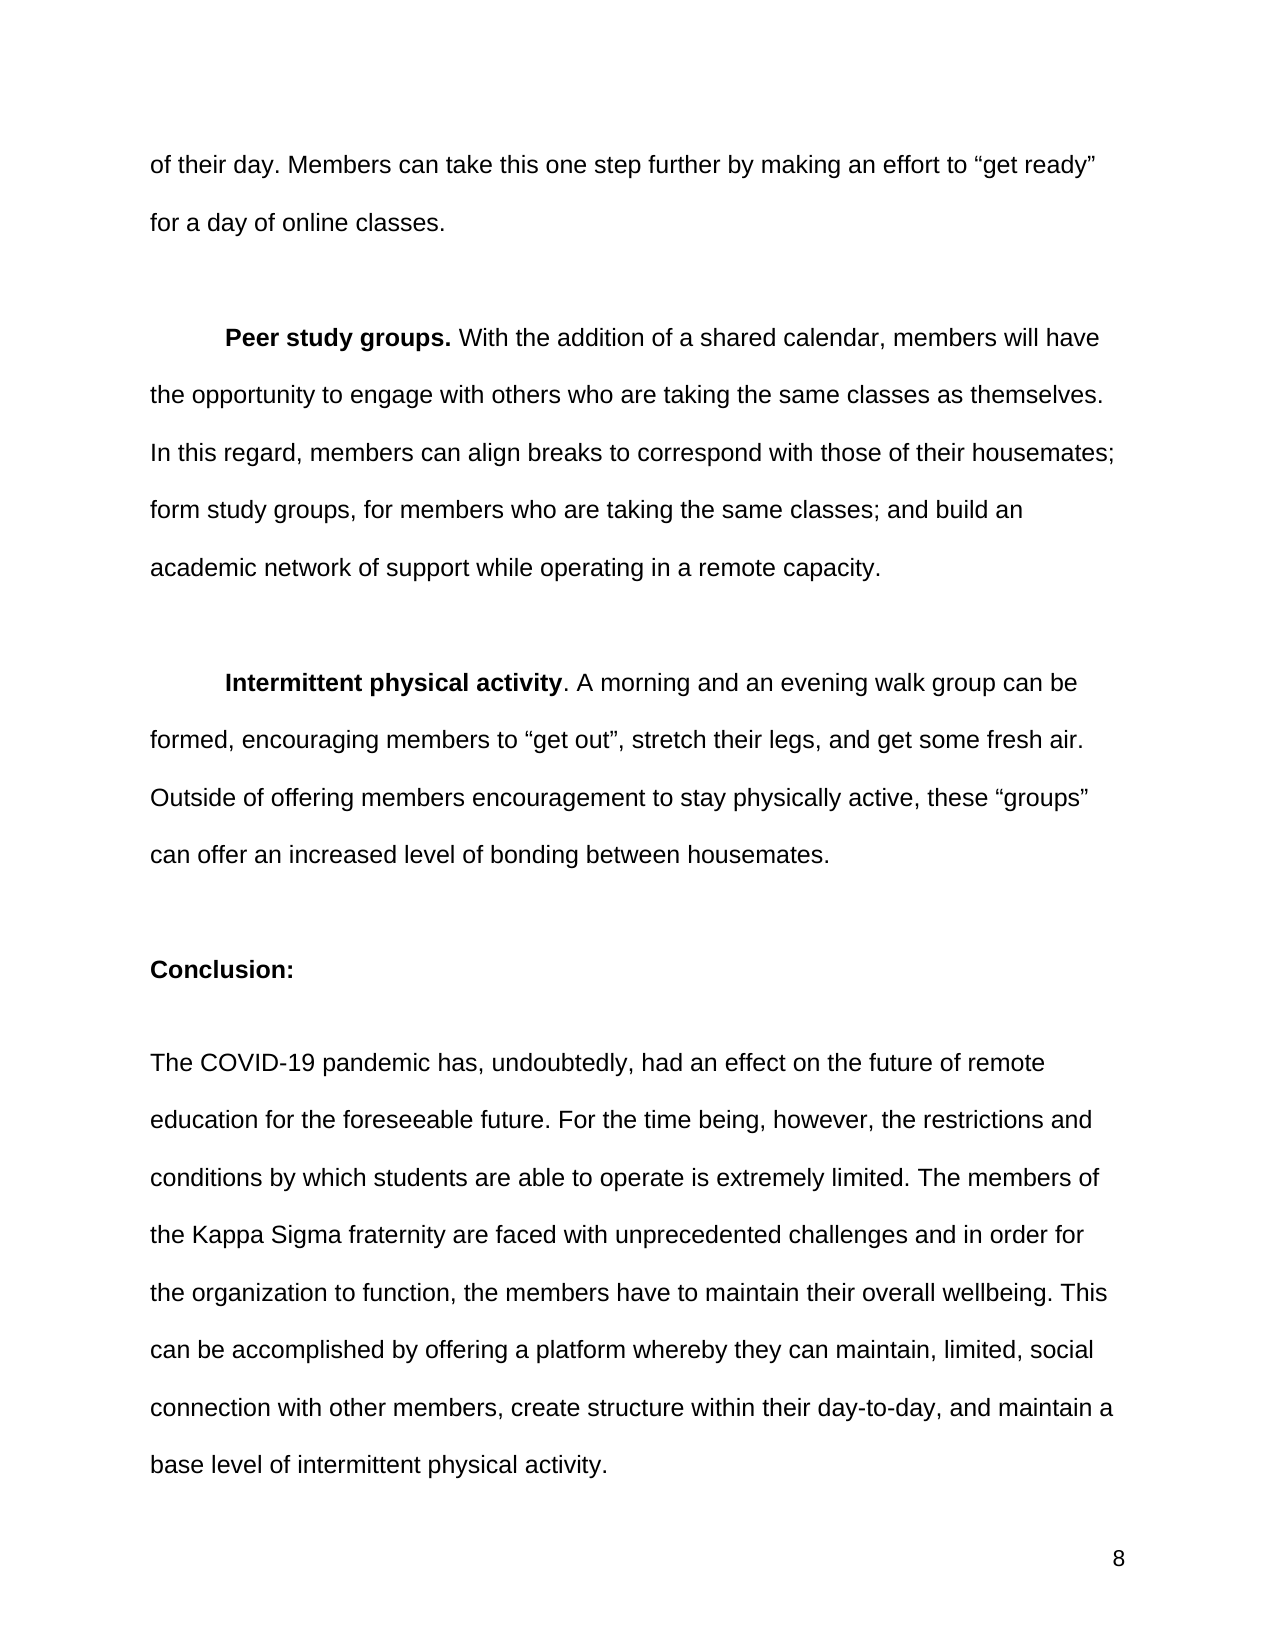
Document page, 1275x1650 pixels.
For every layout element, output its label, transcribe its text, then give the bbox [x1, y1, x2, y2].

text The COVID-19 pandemic has, undoubtedly, had an effect on the future of remote education for the foreseeable future. For the time being, however, the restrictions and conditions by which students are able to operate is extremely limited. The members of the Kappa Sigma fraternity are faced with unprecedented challenges and in order for the organization to function, the members have to maintain their overall wellbeing. This can be accomplished by offering a platform whereby they can maintain, limited, social connection with other members, create structure within their day-to-day, and maintain a base level of intermittent physical activity. [150, 1048, 1125, 1479]
text Peer study groups. With the addition of a shared calendar, members will have the opportunity to engage with others who are taking the same classes as themselves. In this regard, members can align breaks to correspond with those of their housemates; form study groups, for members who are taking the same classes; and build an academic network of support while operating in a remote capacity. [150, 322, 1125, 581]
text Intermittent physical activity. A morning and an evening walk group can be formed, encouraging members to “get out”, stretch their legs, and get some fresh air. Outside of offering members encouragement to stay physically active, these “groups” can offer an increased level of bonding between housemates. [150, 667, 1125, 869]
text Conclusion: [150, 955, 1125, 984]
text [150, 150, 1125, 236]
